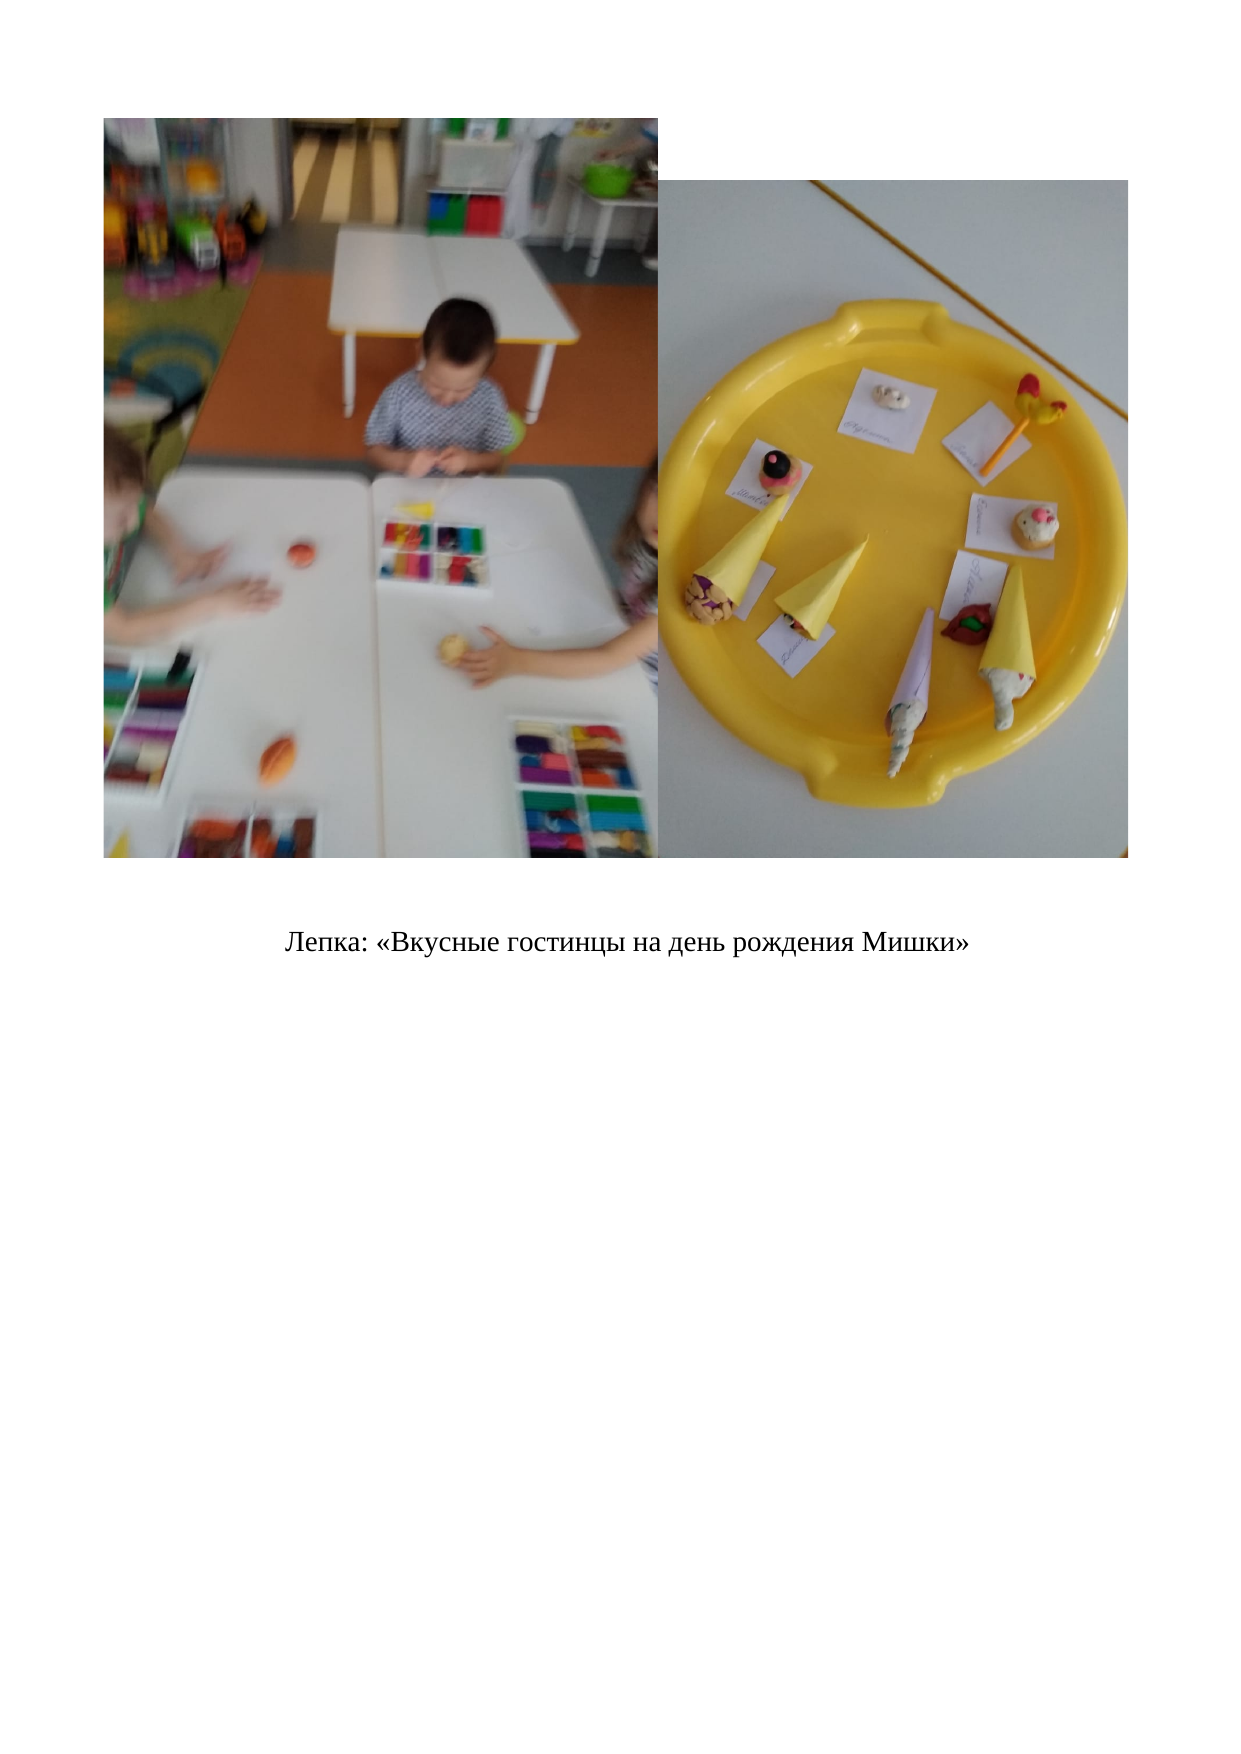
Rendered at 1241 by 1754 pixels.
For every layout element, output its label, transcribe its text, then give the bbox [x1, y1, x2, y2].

picture [103, 118, 1129, 858]
text Лепка: «Вкусные гостинцы на день рождения Мишки» [103, 924, 1152, 958]
